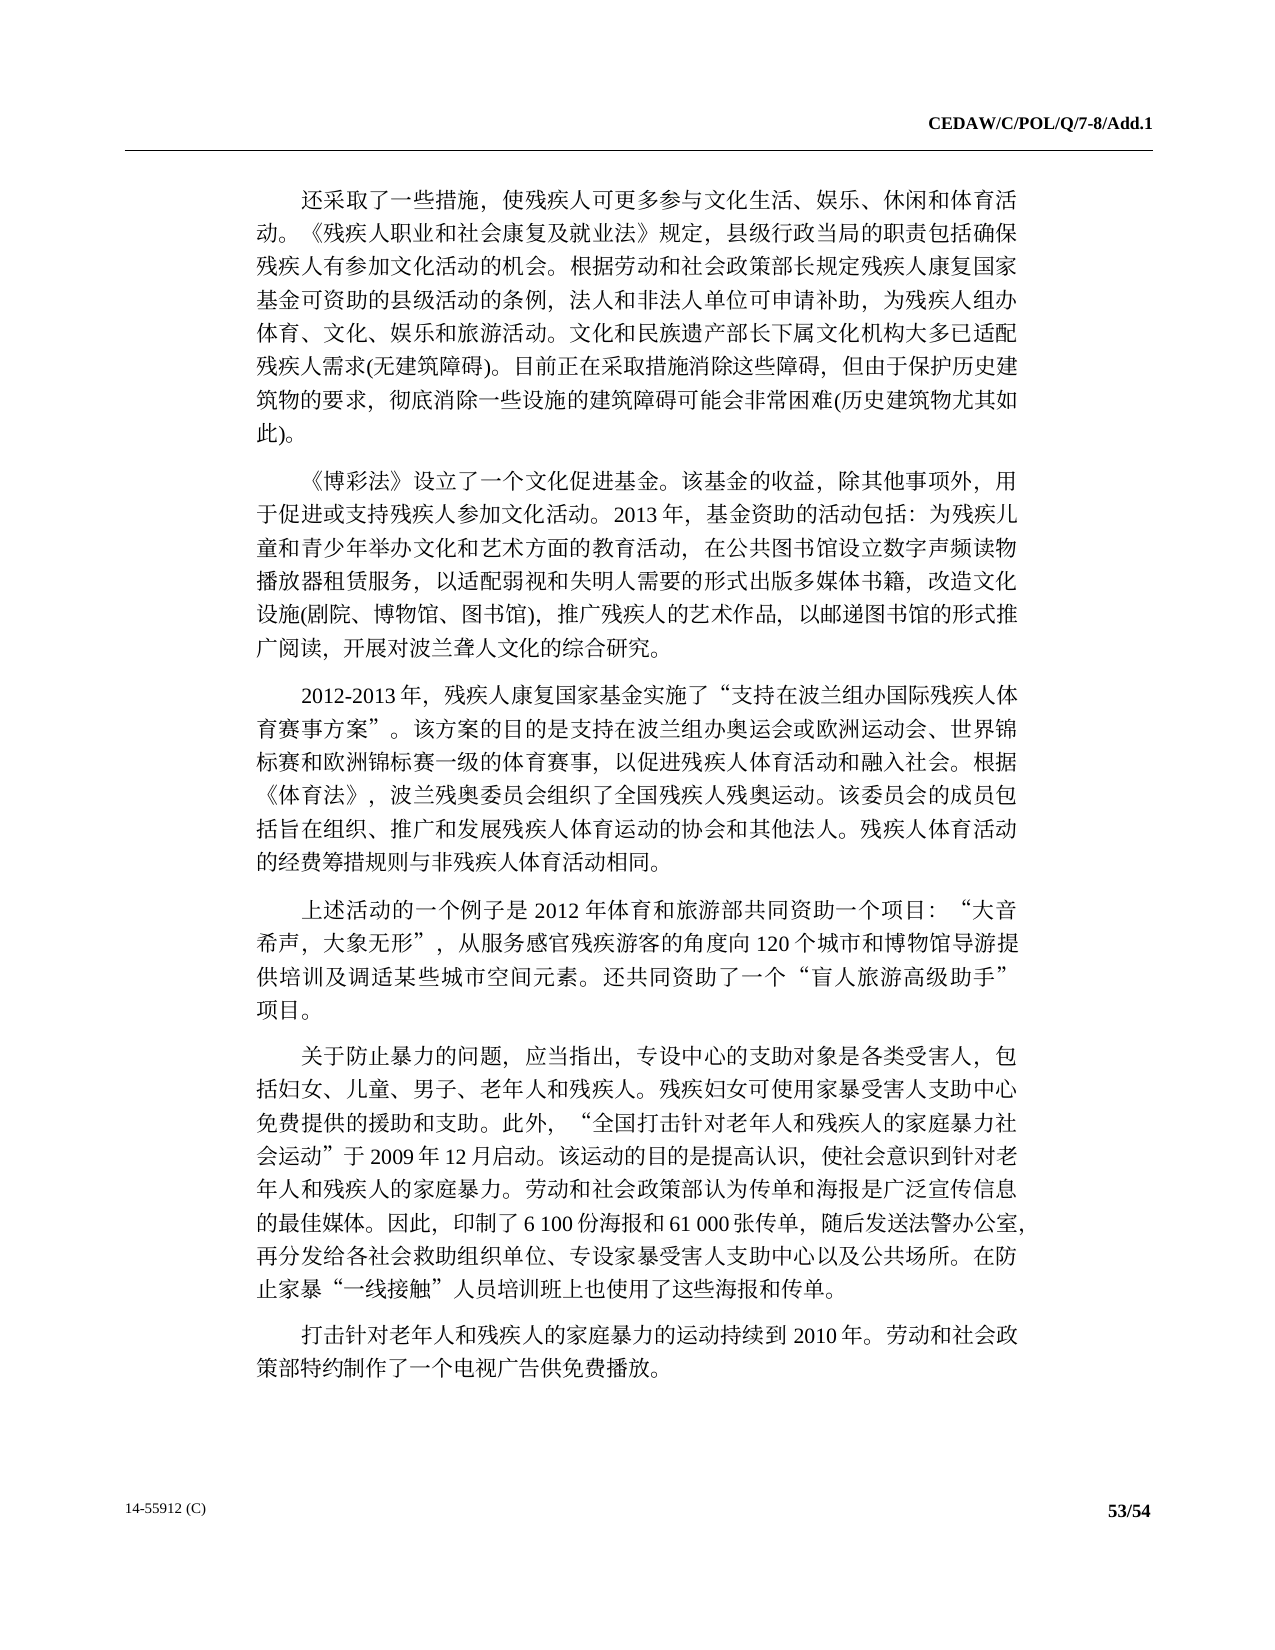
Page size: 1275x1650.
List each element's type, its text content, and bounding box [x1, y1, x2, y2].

text 2012-2013年，残疾人康复国家基金实施了“支持在波兰组办国际残疾人体育赛事方案”。该方案的目的是支持在波兰组办奥运会或欧洲运动会、世界锦标赛和欧洲锦标赛一级的体育赛事，以促进残疾人体育活动和融入社会。根据《体育法》，波兰残奥委员会组织了全国残疾人残奥运动。该委员会的成员包括旨在组织、推广和发展残疾人体育运动的协会和其他法人。残疾人体育活动的经费筹措规则与非残疾人体育活动相同。 [256, 677, 1019, 877]
text 打击针对老年人和残疾人的家庭暴力的运动持续到2010年。劳动和社会政策部特约制作了一个电视广告供免费播放。 [256, 1317, 1019, 1383]
text 关于防止暴力的问题，应当指出，专设中心的支助对象是各类受害人，包括妇女、儿童、男子、老年人和残疾人。残疾妇女可使用家暴受害人支助中心免费提供的援助和支助。此外，“全国打击针对老年人和残疾人的家庭暴力社会运动”于2009年12月启动。该运动的目的是提高认识，使社会意识到针对老年人和残疾人的家庭暴力。劳动和社会政策部认为传单和海报是广泛宣传信息的最佳媒体。因此，印制了6 100份海报和61 000张传单，随后发送法警办公室，再分发给各社会救助组织单位、专设家暴受害人支助中心以及公共场所。在防止家暴“一线接触”人员培训班上也使用了这些海报和传单。 [256, 1038, 1019, 1304]
text 上述活动的一个例子是2012年体育和旅游部共同资助一个项目：“大音希声，大象无形”，从服务感官残疾游客的角度向120个城市和博物馆导游提供培训及调适某些城市空间元素。还共同资助了一个“盲人旅游高级助手”项目。 [256, 892, 1019, 1025]
text 《博彩法》设立了一个文化促进基金。该基金的收益，除其他事项外，用于促进或支持残疾人参加文化活动。2013年，基金资助的活动包括：为残疾儿童和青少年举办文化和艺术方面的教育活动，在公共图书馆设立数字声频读物播放器租赁服务，以适配弱视和失明人需要的形式出版多媒体书籍，改造文化设施(剧院、博物馆、图书馆)，推广残疾人的艺术作品，以邮递图书馆的形式推广阅读，开展对波兰聋人文化的综合研究。 [256, 463, 1019, 663]
text 还采取了一些措施，使残疾人可更多参与文化生活、娱乐、休闲和体育活动。《残疾人职业和社会康复及就业法》规定，县级行政当局的职责包括确保残疾人有参加文化活动的机会。根据劳动和社会政策部长规定残疾人康复国家基金可资助的县级活动的条例，法人和非法人单位可申请补助，为残疾人组办体育、文化、娱乐和旅游活动。文化和民族遗产部长下属文化机构大多已适配残疾人需求(无建筑障碍)。目前正在采取措施消除这些障碍，但由于保护历史建筑物的要求，彻底消除一些设施的建筑障碍可能会非常困难(历史建筑物尤其如此)。 [256, 181, 1019, 448]
